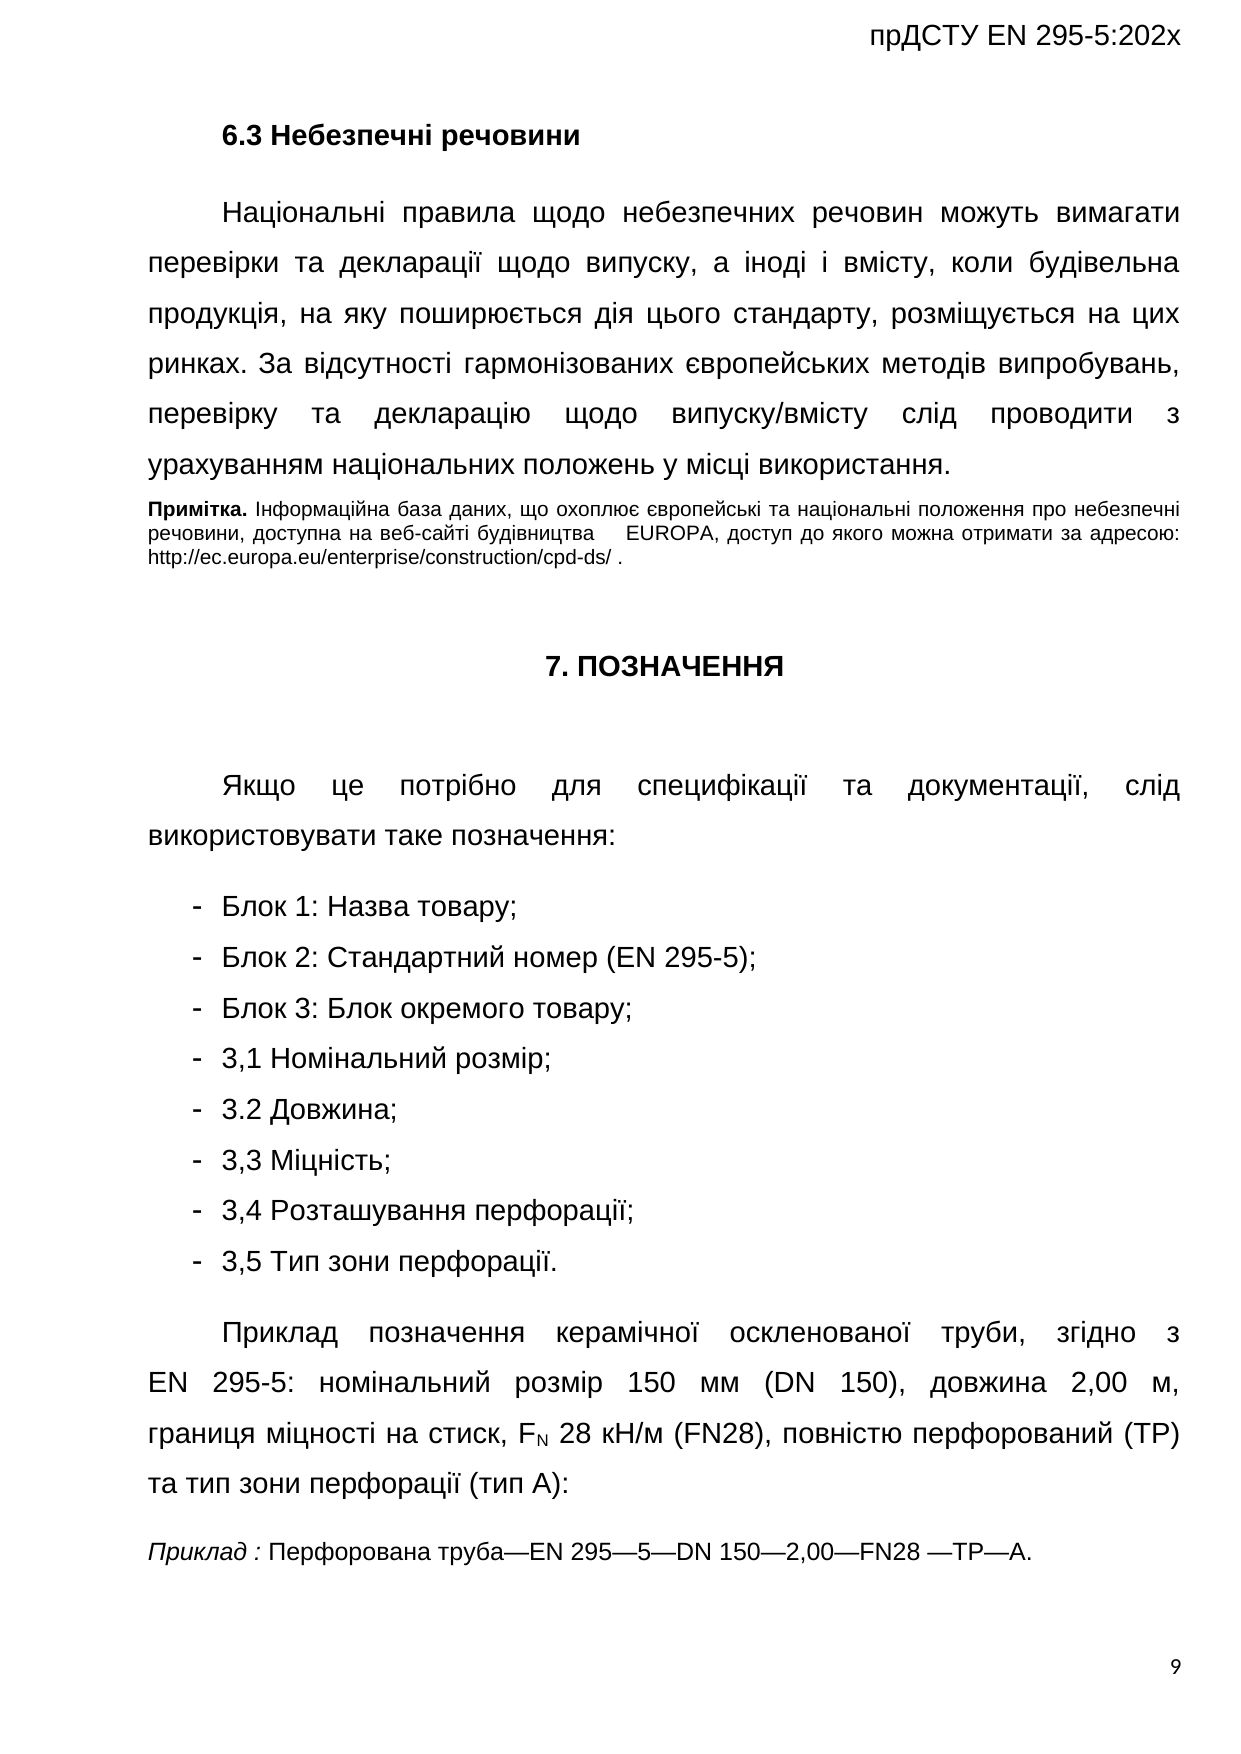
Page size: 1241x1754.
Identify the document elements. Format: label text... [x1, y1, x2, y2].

list 3,3 Міцність; [148, 1142, 1181, 1176]
text 6.3 Небезпечні речовини [148, 118, 1181, 152]
text Приклад позначення керамічної оскленованої труби, згідно з EN 295-5: номінальний розмір 150 мм (DN 150), довжина 2,00 м, границя міцності на стиск, FN 28 кН/м (FN28), повністю перфорований (TP) та тип зони перфорації (тип A): [148, 1315, 1181, 1500]
text Приклад : Перфорована труба—EN 295—5—DN 150—2,00—FN28 —TP—A. [148, 1537, 1181, 1566]
list 3,5 Тип зони перфорації. [148, 1244, 1181, 1277]
text 7. ПОЗНАЧЕННЯ [148, 649, 1181, 683]
list Блок 1: Назва товару; [148, 889, 1181, 923]
text Якщо це потрібно для специфікації та документації, слід використовувати таке позначення: [148, 768, 1181, 852]
text Національні правила щодо небезпечних речовин можуть вимагати перевірки та декларації щодо випуску, а іноді і вмісту, коли будівельна продукція, на яку поширюється дія цього стандарту, розміщується на цих ринках. За відсутності гармонізованих європейських методів випробувань, перевірку та декларацію щодо випуску/вмісту слід проводити з урахуванням національних положень у місці використання. [148, 195, 1181, 480]
list 3.2 Довжина; [148, 1092, 1181, 1126]
list Блок 2: Стандартний номер (EN 295-5); [148, 940, 1181, 974]
list 3,1 Номінальний розмір; [148, 1041, 1181, 1075]
list Блок 3: Блок окремого товару; [148, 991, 1181, 1024]
text Примітка. Інформаційна база даних, що охоплює європейські та національні положення про небезпечні речовини, доступна на веб-сайті будівництва EUROPA, доступ до якого можна отримати за адресою: http://ec.europa.eu/enterprise/construction/cpd-ds/ . [148, 497, 1181, 569]
list 3,4 Розташування перфорації; [148, 1193, 1181, 1227]
